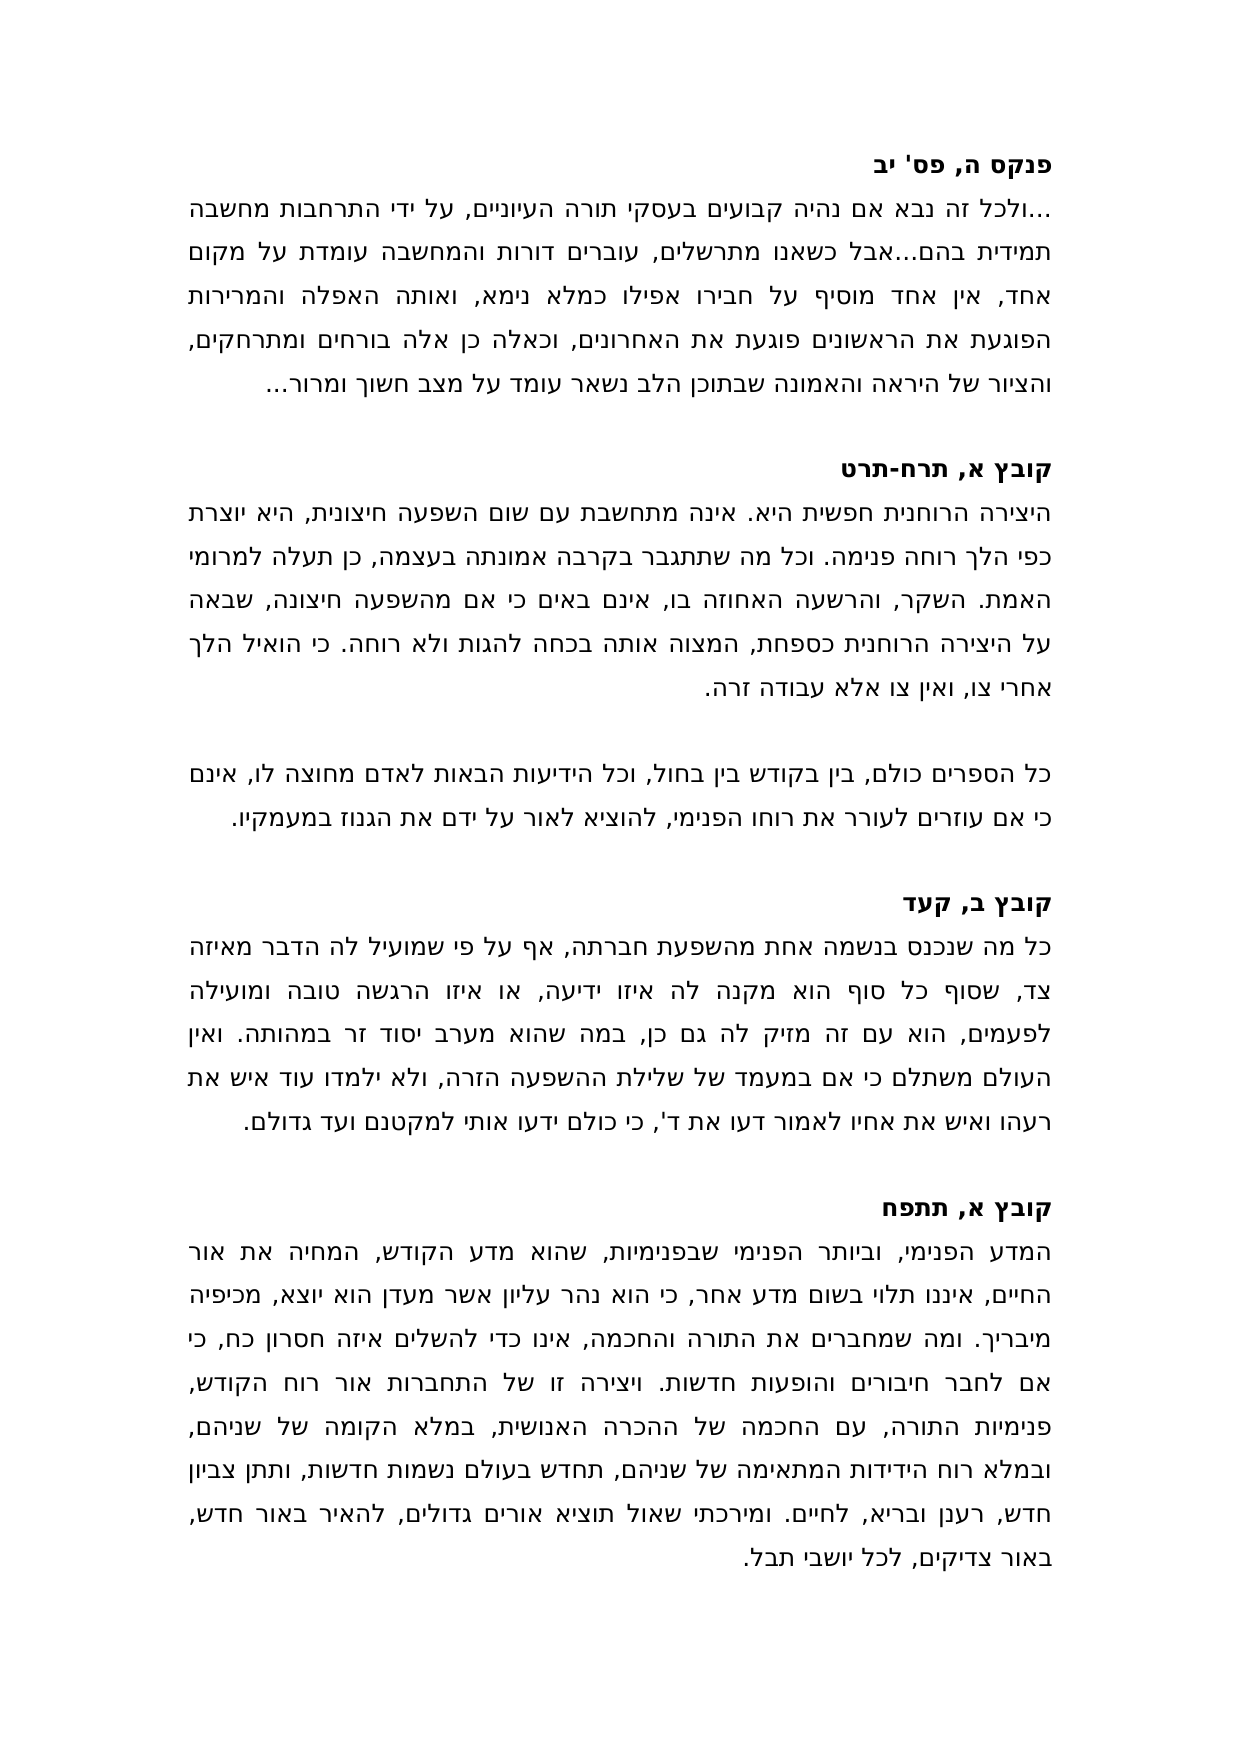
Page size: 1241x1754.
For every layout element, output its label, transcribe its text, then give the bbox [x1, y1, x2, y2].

text ...ולכל זה נבא אם נהיה קבועים בעסקי תורה העיוניים, על ידי התרחבות מחשבה תמידית בהם...אבל כשאנו מתרשלים, עוברים דורות והמחשבה עומדת על מקום אחד, אין אחד מוסיף על חבירו אפילו כמלא נימא, ואותה האפלה והמרירות הפוגעת את הראשונים פוגעת את האחרונים, וכאלה כן אלה בורחים ומתרחקים, והציור של היראה והאמונה שבתוכן הלב נשאר עומד על מצב חשוך ומרור... [187, 194, 1053, 398]
text קובץ ב, קעד [187, 888, 1053, 918]
text פנקס ה, פס' יב [187, 150, 1053, 179]
text כל מה שנכנס בנשמה אחת מהשפעת חברתה, אף על פי שמועיל לה הדבר מאיזה צד, שסוף כל סוף הוא מקנה לה איזו ידיעה, או איזו הרגשה טובה ומועילה לפעמים, הוא עם זה מזיק לה גם כן, במה שהוא מערב יסוד זר במהותה. ואין העולם משתלם כי אם במעמד של שלילת ההשפעה הזרה, ולא ילמדו עוד איש את רעהו ואיש את אחיו לאמור דעו את ד', כי כולם ידעו אותי למקטנם ועד גדולם. [187, 932, 1053, 1136]
text המדע הפנימי, וביותר הפנימי שבפנימיות, שהוא מדע הקודש, המחיה את אור החיים, איננו תלוי בשום מדע אחר, כי הוא נהר עליון אשר מעדן הוא יוצא, מכיפיה מיבריך. ומה שמחברים את התורה והחכמה, אינו כדי להשלים איזה חסרון כח, כי אם לחבר חיבורים והופעות חדשות. ויצירה זו של התחברות אור רוח הקודש, פנימיות התורה, עם החכמה של ההכרה האנושית, במלא הקומה של שניהם, ובמלא רוח הידידות המתאימה של שניהם, תחדש בעולם נשמות חדשות, ותתן צביון חדש, רענן ובריא, לחיים. ומירכתי שאול תוציא אורים גדולים, להאיר באור חדש, באור צדיקים, לכל יושבי תבל. [187, 1237, 1053, 1572]
text קובץ א, תרח-תרט [187, 454, 1053, 484]
text היצירה הרוחנית חפשית היא. אינה מתחשבת עם שום השפעה חיצונית, היא יוצרת כפי הלך רוחה פנימה. וכל מה שתתגבר בקרבה אמונתה בעצמה, כן תעלה למרומי האמת. השקר, והרשעה האחוזה בו, אינם באים כי אם מהשפעה חיצונה, שבאה על היצירה הרוחנית כספחת, המצוה אותה בכחה להגות ולא רוחה. כי הואיל הלך אחרי צו, ואין צו אלא עבודה זרה. [187, 498, 1053, 702]
text קובץ א, תתפח [187, 1193, 1053, 1222]
text כל הספרים כולם, בין בקודש בין בחול, וכל הידיעות הבאות לאדם מחוצה לו, אינם כי אם עוזרים לעורר את רוחו הפנימי, להוציא לאור על ידם את הגנוז במעמקיו. [187, 759, 1053, 832]
